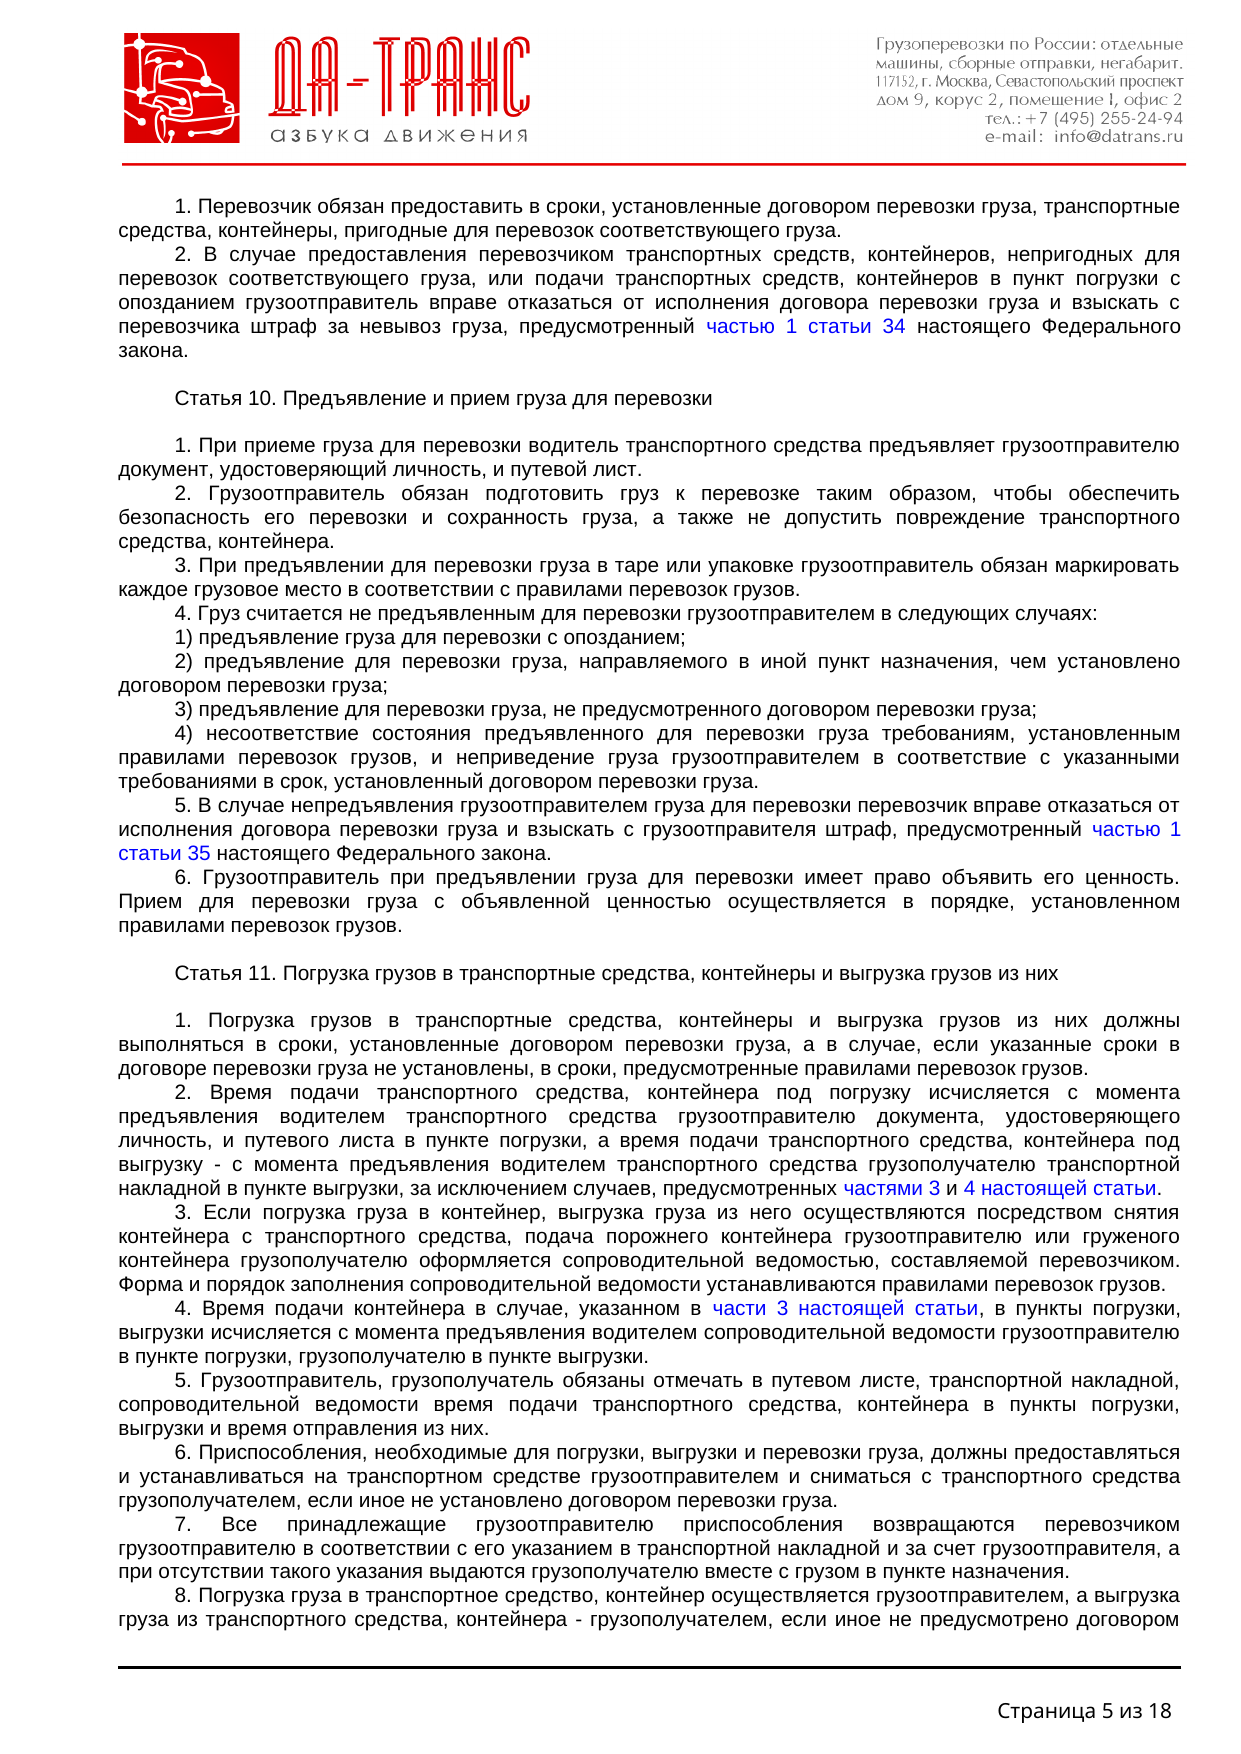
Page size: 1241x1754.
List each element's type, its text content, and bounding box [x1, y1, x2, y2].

text 1. Погрузка грузов в транспортные средства, контейнеры и выгрузка грузов из них должны выполняться в сроки, установленные договором перевозки груза, а в случае, если указанные сроки в договоре перевозки груза не установлены, в сроки, предусмотренные правилами перевозок грузов. [118, 1008, 1181, 1080]
text 6. Приспособления, необходимые для погрузки, выгрузки и перевозки груза, должны предоставляться и устанавливаться на транспортном средстве грузоотправителем и сниматься с транспортного средства грузополучателем, если иное не установлено договором перевозки груза. [118, 1439, 1181, 1511]
text 2. Грузоотправитель обязан подготовить груз к перевозке таким образом, чтобы обеспечить безопасность его перевозки и сохранность груза, а также не допустить повреждение транспортного средства, контейнера. [118, 481, 1181, 553]
text 3. Если погрузка груза в контейнер, выгрузка груза из него осуществляются посредством снятия контейнера с транспортного средства, подача порожнего контейнера грузоотправителю или груженого контейнера грузополучателю оформляется сопроводительной ведомостью, составляемой перевозчиком. Форма и порядок заполнения сопроводительной ведомости устанавливаются правилами перевозок грузов. [118, 1200, 1181, 1296]
text Статья 11. Погрузка грузов в транспортные средства, контейнеры и выгрузка грузов из них [118, 960, 1181, 984]
text 5. Грузоотправитель, грузополучатель обязаны отмечать в путевом листе, транспортной накладной, сопроводительной ведомости время подачи транспортного средства, контейнера в пункты погрузки, выгрузки и время отправления из них. [118, 1368, 1181, 1439]
text 1. При приеме груза для перевозки водитель транспортного средства предъявляет грузоотправителю документ, удостоверяющий личность, и путевой лист. [118, 433, 1181, 481]
text 1) предъявление груза для перевозки с опозданием; [118, 625, 1181, 649]
text 6. Грузоотправитель при предъявлении груза для перевозки имеет право объявить его ценность. Прием для перевозки груза с объявленной ценностью осуществляется в порядке, установленном правилами перевозок грузов. [118, 864, 1181, 936]
picture [118, 28, 1196, 166]
text 2. Время подачи транспортного средства, контейнера под погрузку исчисляется с момента предъявления водителем транспортного средства грузоотправителю документа, удостоверяющего личность, и путевого листа в пункте погрузки, а время подачи транспортного средства, контейнера под выгрузку - с момента предъявления водителем транспортного средства грузополучателю транспортной накладной в пункте выгрузки, за исключением случаев, предусмотренных частями 3 и 4 настоящей статьи. [118, 1080, 1181, 1200]
text 2) предъявление для перевозки груза, направляемого в иной пункт назначения, чем установлено договором перевозки груза; [118, 649, 1181, 697]
text 4) несоответствие состояния предъявленного для перевозки груза требованиям, установленным правилами перевозок грузов, и неприведение груза грузоотправителем в соответствие с указанными требованиями в срок, установленный договором перевозки груза. [118, 721, 1181, 793]
text Статья 10. Предъявление и прием груза для перевозки [118, 385, 1181, 409]
text 3) предъявление для перевозки груза, не предусмотренного договором перевозки груза; [118, 697, 1181, 721]
text 3. При предъявлении для перевозки груза в таре или упаковке грузоотправитель обязан маркировать каждое грузовое место в соответствии с правилами перевозок грузов. [118, 553, 1181, 601]
text 7. Все принадлежащие грузоотправителю приспособления возвращаются перевозчиком грузоотправителю в соответствии с его указанием в транспортной накладной и за счет грузоотправителя, а при отсутствии такого указания выдаются грузополучателю вместе с грузом в пункте назначения. [118, 1511, 1181, 1583]
text 2. В случае предоставления перевозчиком транспортных средств, контейнеров, непригодных для перевозок соответствующего груза, или подачи транспортных средств, контейнеров в пункт погрузки с опозданием грузоотправитель вправе отказаться от исполнения договора перевозки груза и взыскать с перевозчика штраф за невывоз груза, предусмотренный частью 1 статьи 34 настоящего Федерального закона. [118, 242, 1181, 361]
text 5. В случае непредъявления грузоотправителем груза для перевозки перевозчик вправе отказаться от исполнения договора перевозки груза и взыскать с грузоотправителя штраф, предусмотренный частью 1 статьи 35 настоящего Федерального закона. [118, 793, 1181, 864]
text 4. Груз считается не предъявленным для перевозки грузоотправителем в следующих случаях: [118, 601, 1181, 625]
text 1. Перевозчик обязан предоставить в сроки, установленные договором перевозки груза, транспортные средства, контейнеры, пригодные для перевозок соответствующего груза. [118, 194, 1181, 242]
text 4. Время подачи контейнера в случае, указанном в части 3 настоящей статьи, в пункты погрузки, выгрузки исчисляется с момента предъявления водителем сопроводительной ведомости грузоотправителю в пункте погрузки, грузополучателю в пункте выгрузки. [118, 1296, 1181, 1368]
